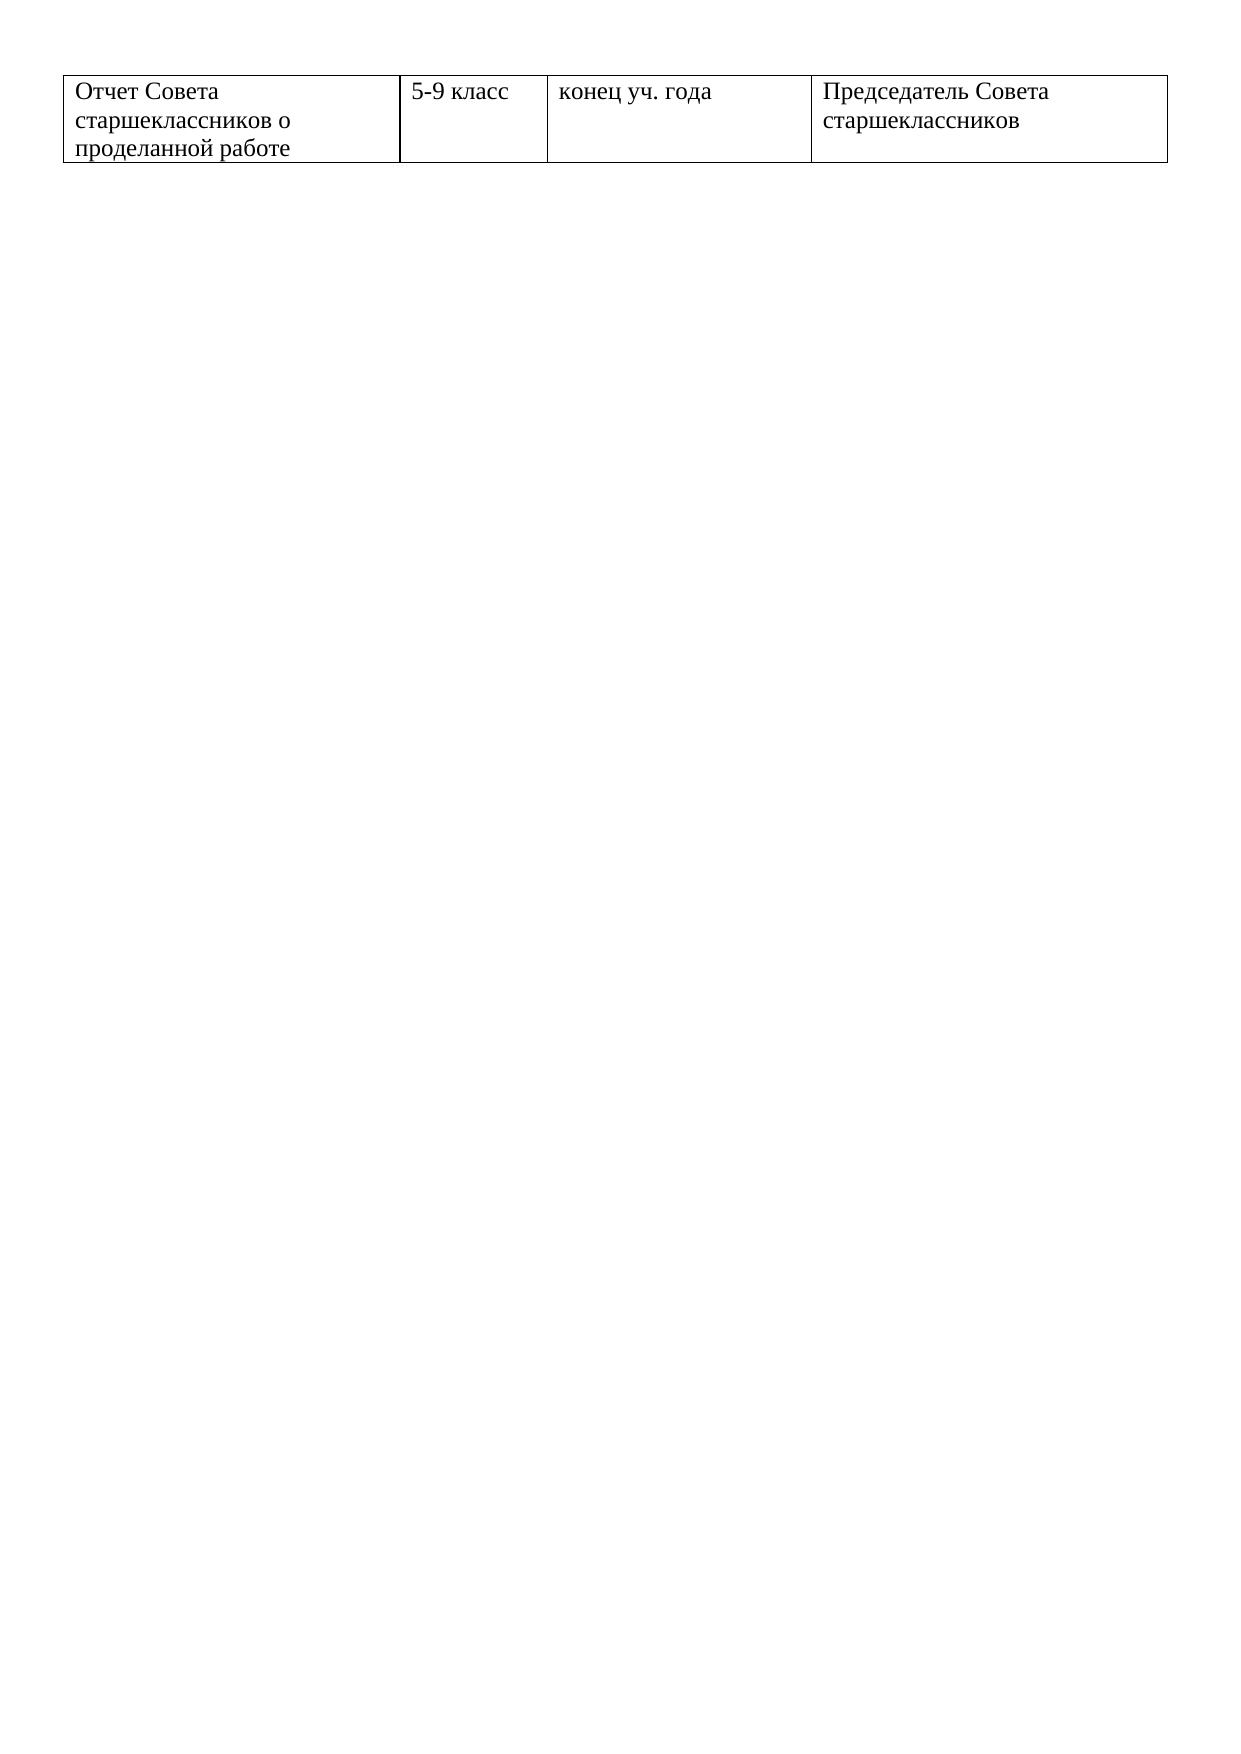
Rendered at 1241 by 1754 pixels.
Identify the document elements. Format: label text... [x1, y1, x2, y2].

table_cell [812, 76, 1167, 162]
table_cell конец уч. года [548, 76, 811, 162]
table_cell Отчет Совета старшеклассников о проделанной работе [64, 76, 399, 162]
table_cell 5-9 класс [401, 76, 547, 162]
